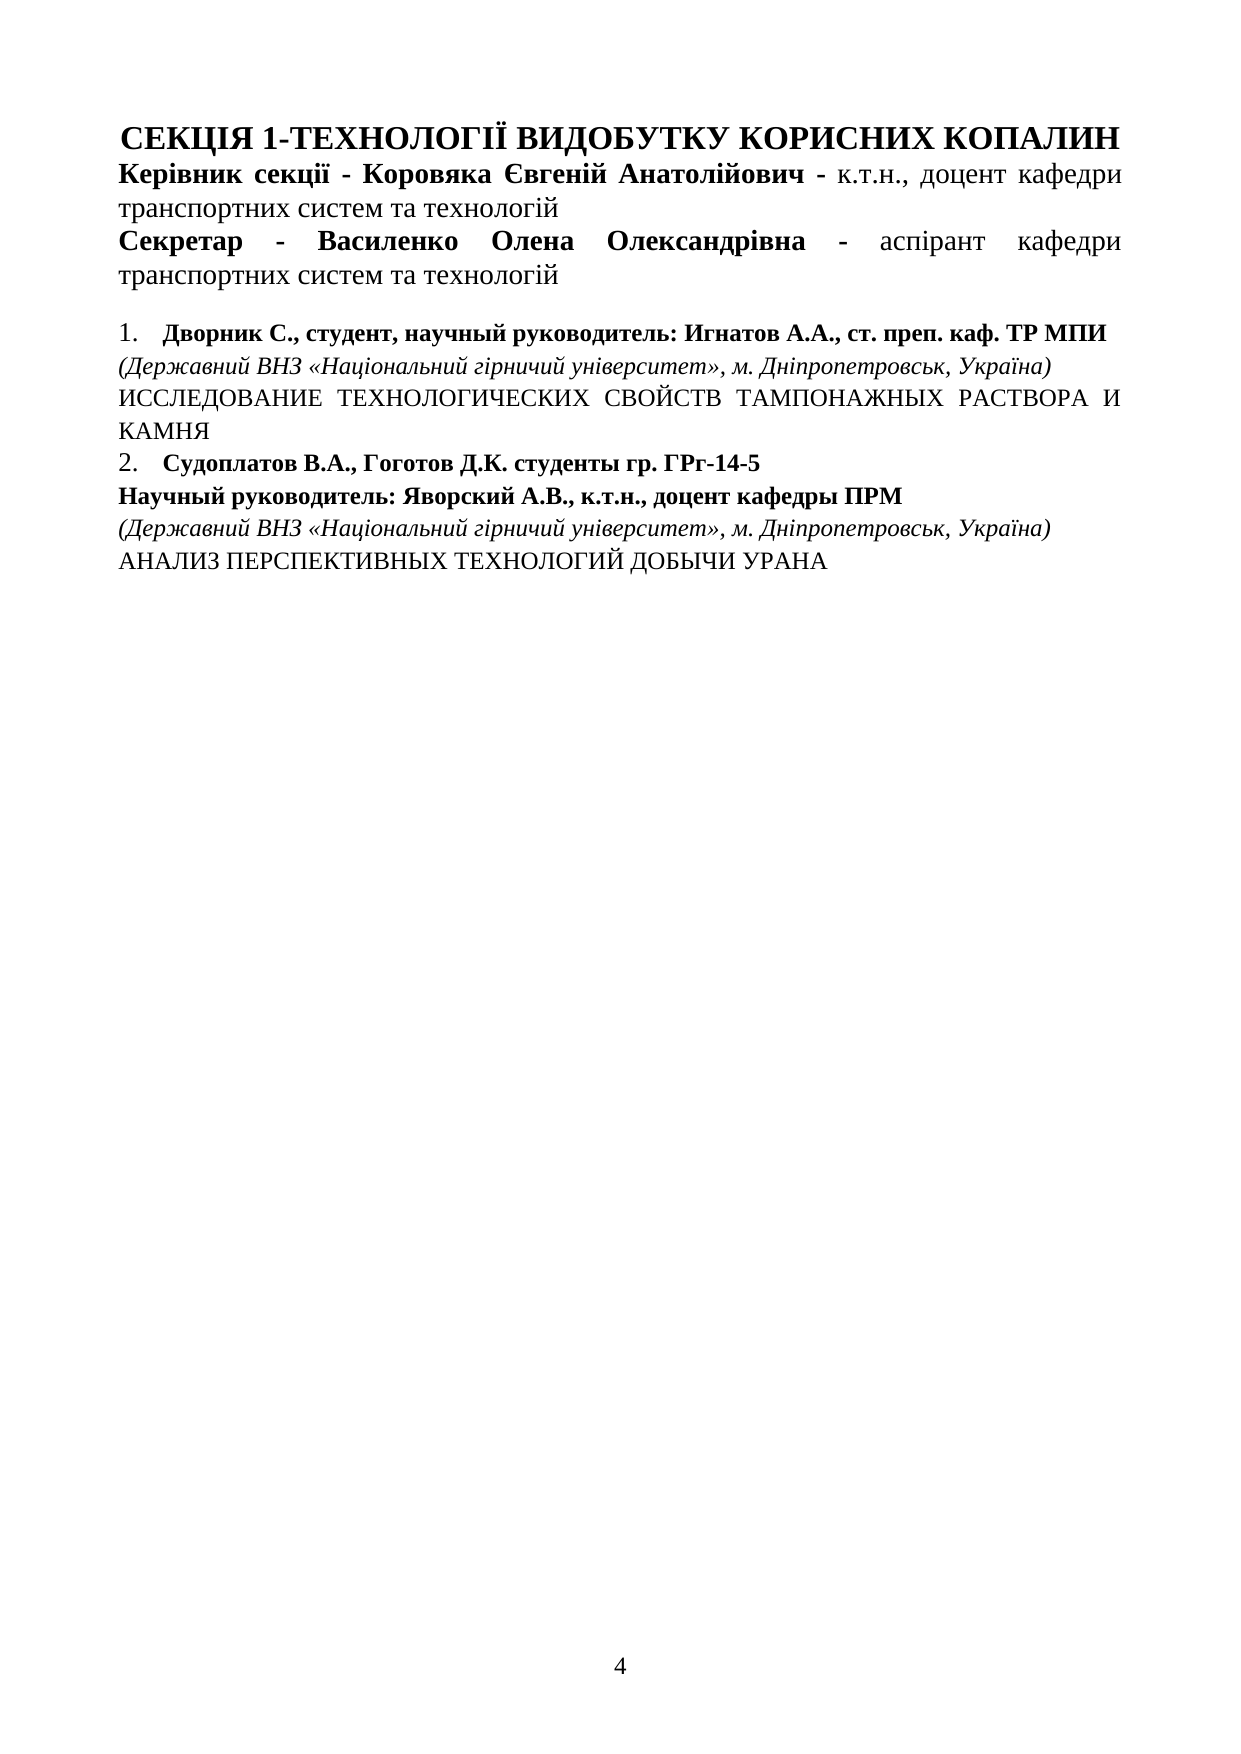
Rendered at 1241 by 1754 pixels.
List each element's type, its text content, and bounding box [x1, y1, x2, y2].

list Дворник С., студент, научный руководитель: Игнатов А.А., ст. преп. каф. ТР МПИ [118, 316, 1122, 348]
text Керівник секції - Коровяка Євгеній Анатолійович - к.т.н., доцент кафедри транспортних систем та технологій [118, 156, 1122, 223]
text (Державний ВНЗ «Національний гірничий університет», м. Дніпропетровськ, Україна) [118, 511, 1122, 543]
text (Державний ВНЗ «Національний гірничий університет», м. Дніпропетровськ, Україна) [118, 348, 1122, 381]
text СЕКЦІЯ 1-ТЕХНОЛОГІЇ ВИДОБУТКУ КОРИСНИХ КОПАЛИН [118, 118, 1122, 156]
text Секретар - Василенко Олена Олександрівна - аспірант кафедри транспортних систем та технологій [118, 223, 1122, 291]
list Судоплатов В.А., Гоготов Д.К. студенты гр. ГРг-14-5 [118, 446, 1122, 478]
text Научный руководитель: Яворский А.В., к.т.н., доцент кафедры ПРМ [118, 478, 1122, 511]
text ИССЛЕДОВАНИЕ ТЕХНОЛОГИЧЕСКИХ СВОЙСТВ ТАМПОНАЖНЫХ РАСТВОРА И КАМНЯ [118, 381, 1122, 446]
text АНАЛИЗ ПЕРСПЕКТИВНЫХ ТЕХНОЛОГИЙ ДОБЫЧИ УРАНА [118, 543, 1122, 576]
